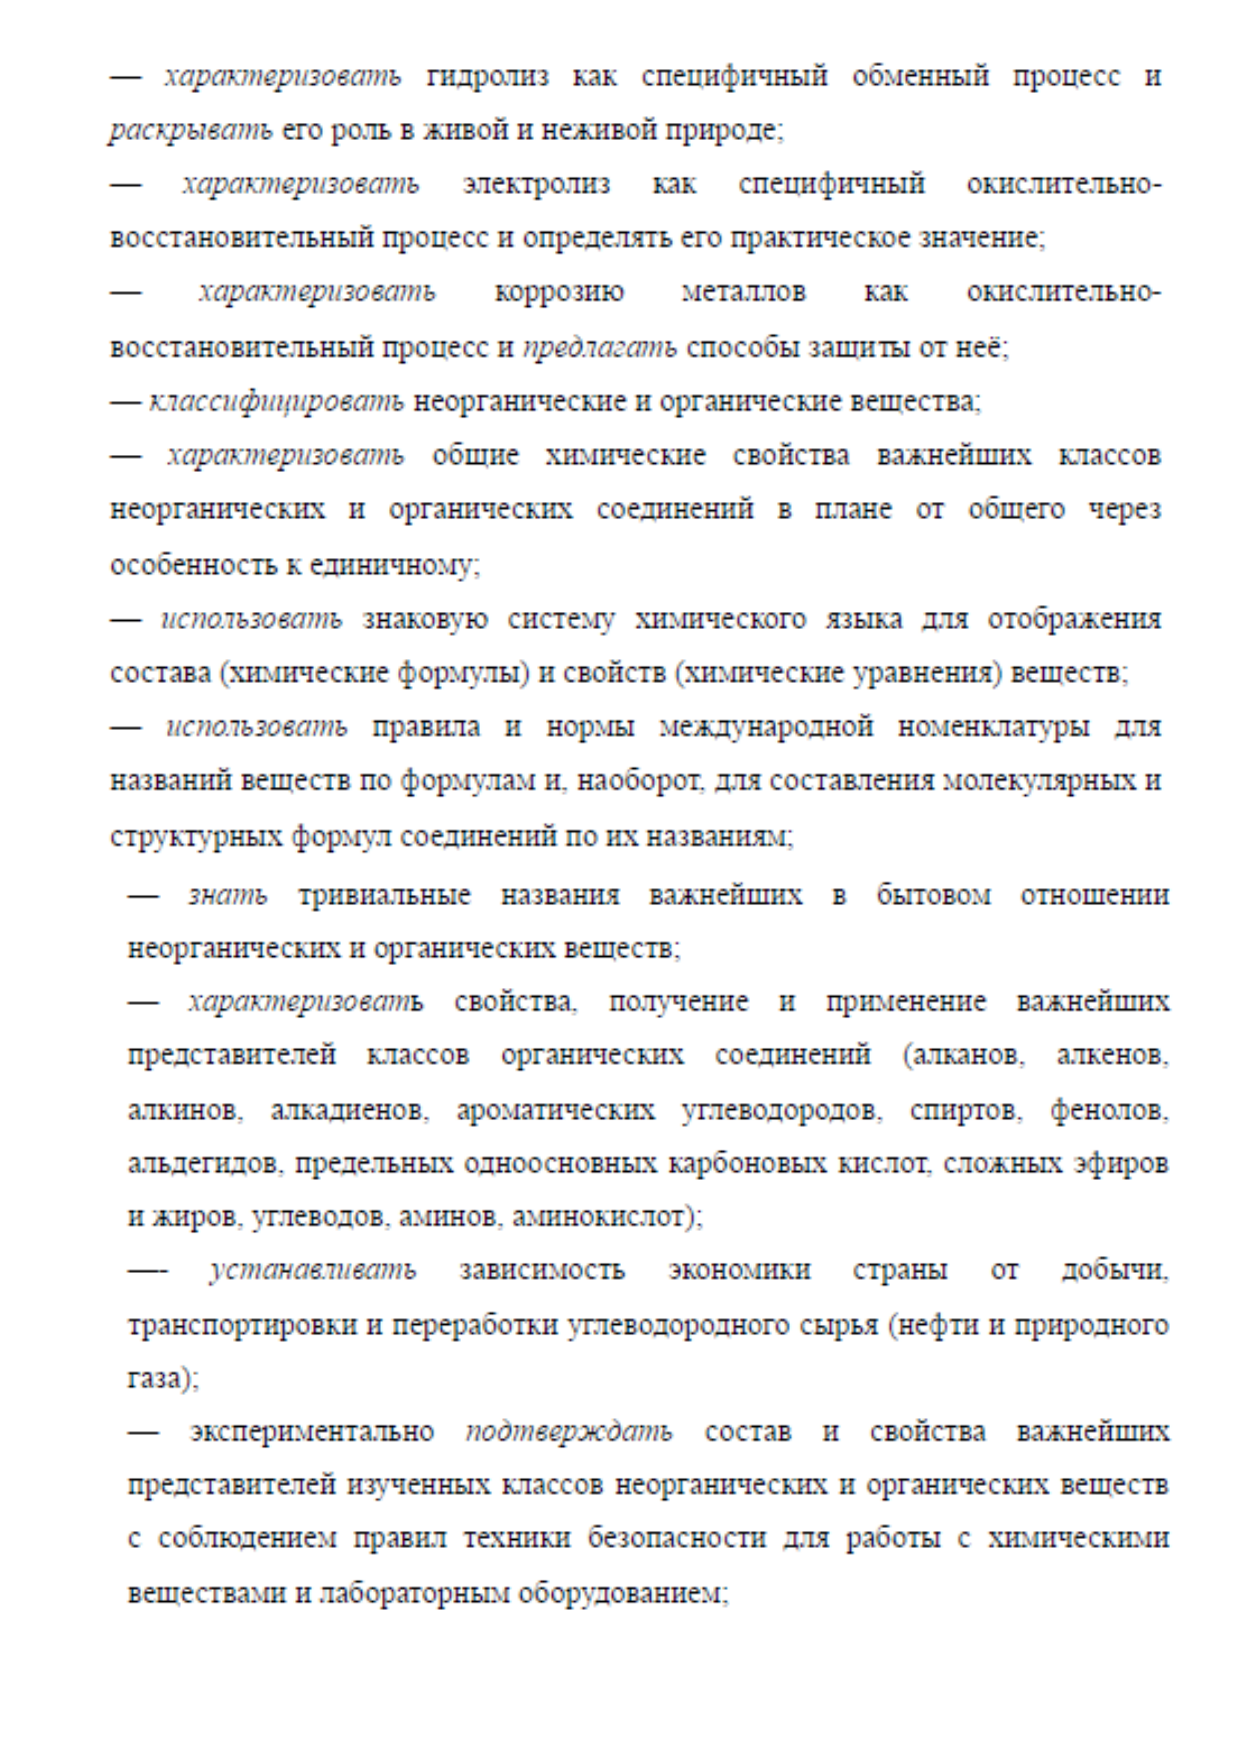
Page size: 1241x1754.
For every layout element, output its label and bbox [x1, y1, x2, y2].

picture [92, 874, 1190, 1621]
picture [83, 49, 1182, 860]
